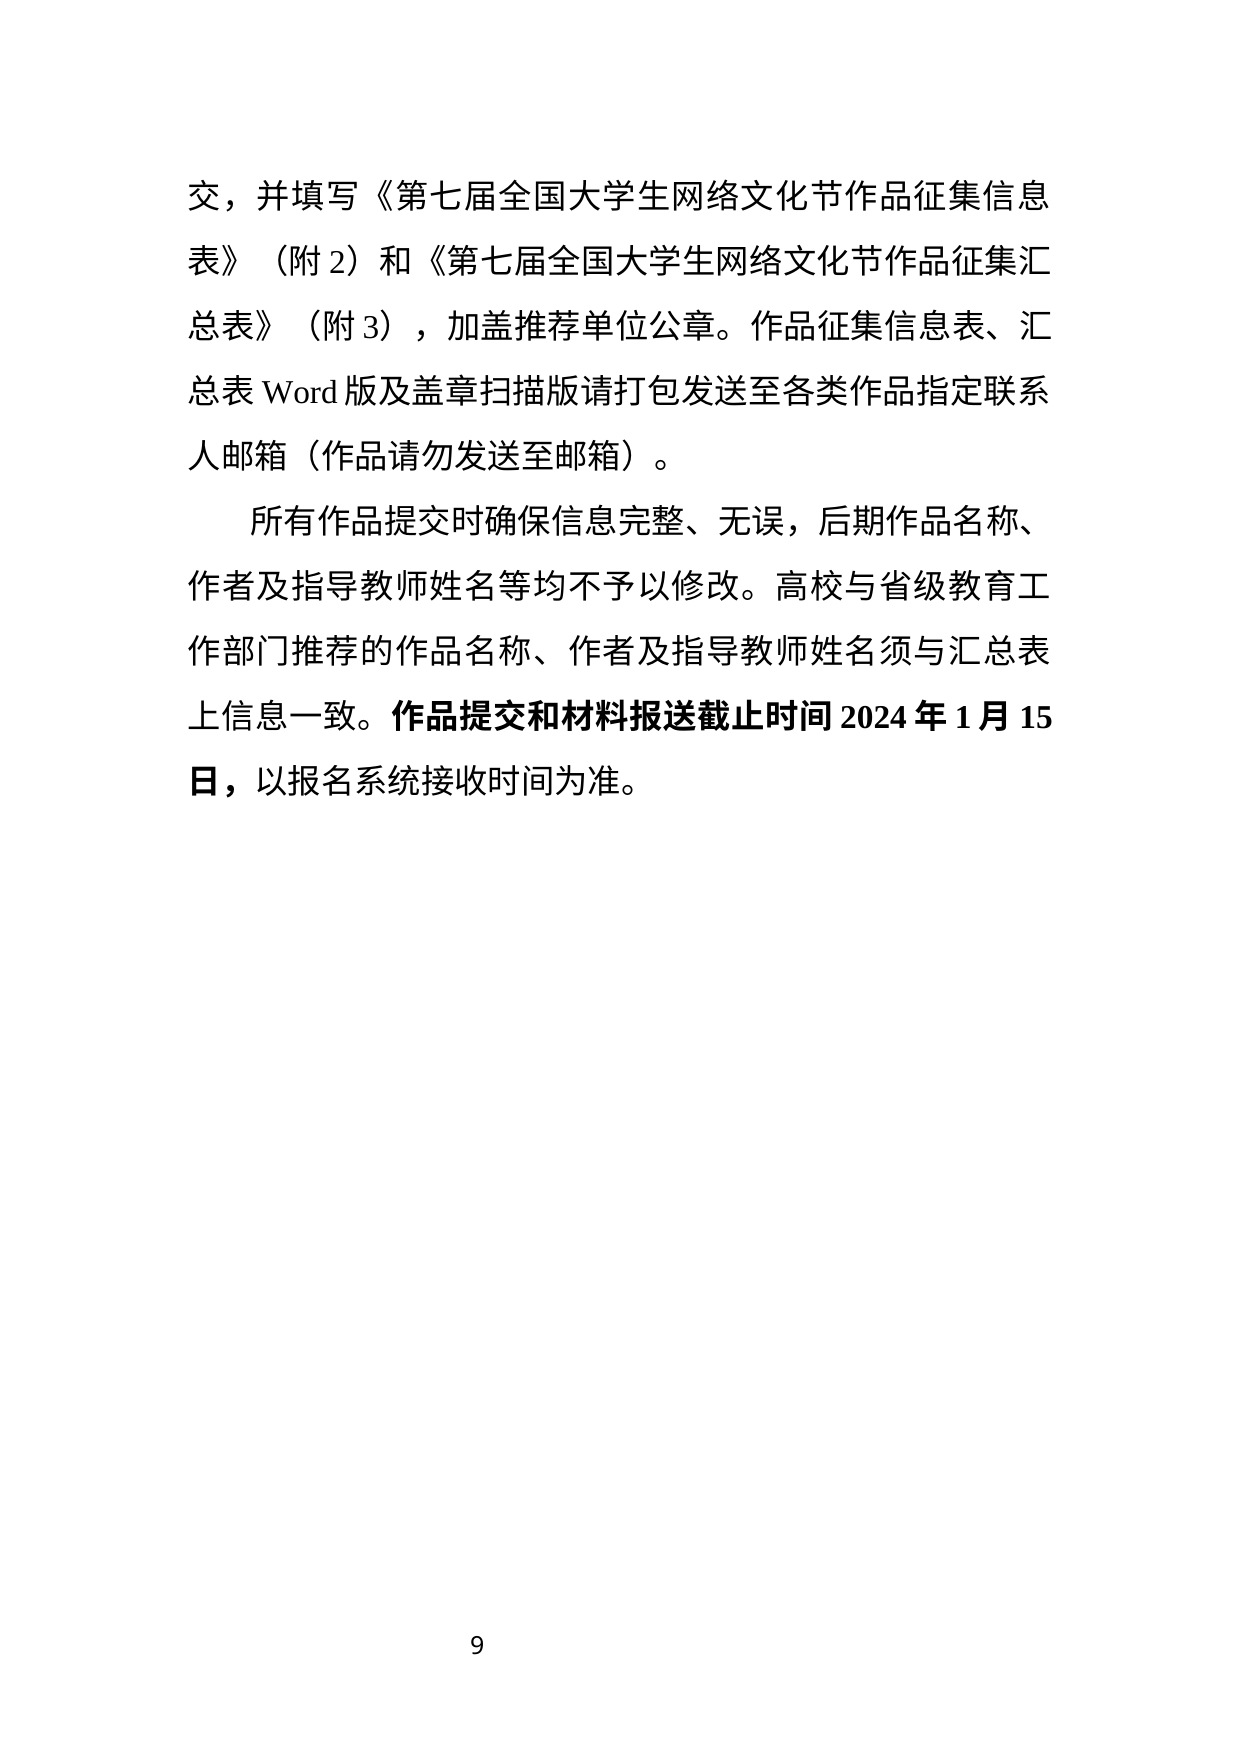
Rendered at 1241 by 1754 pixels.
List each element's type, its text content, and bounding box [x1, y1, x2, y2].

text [187, 162, 1053, 487]
text 所有作品提交时确保信息完整、无误，后期作品名称、作者及指导教师姓名等均不予以修改。高校与省级教育工作部门推荐的作品名称、作者及指导教师姓名须与汇总表上信息一致。作品提交和材料报送截止时间2024年1月15日，以报名系统接收时间为准。 [187, 487, 1053, 812]
